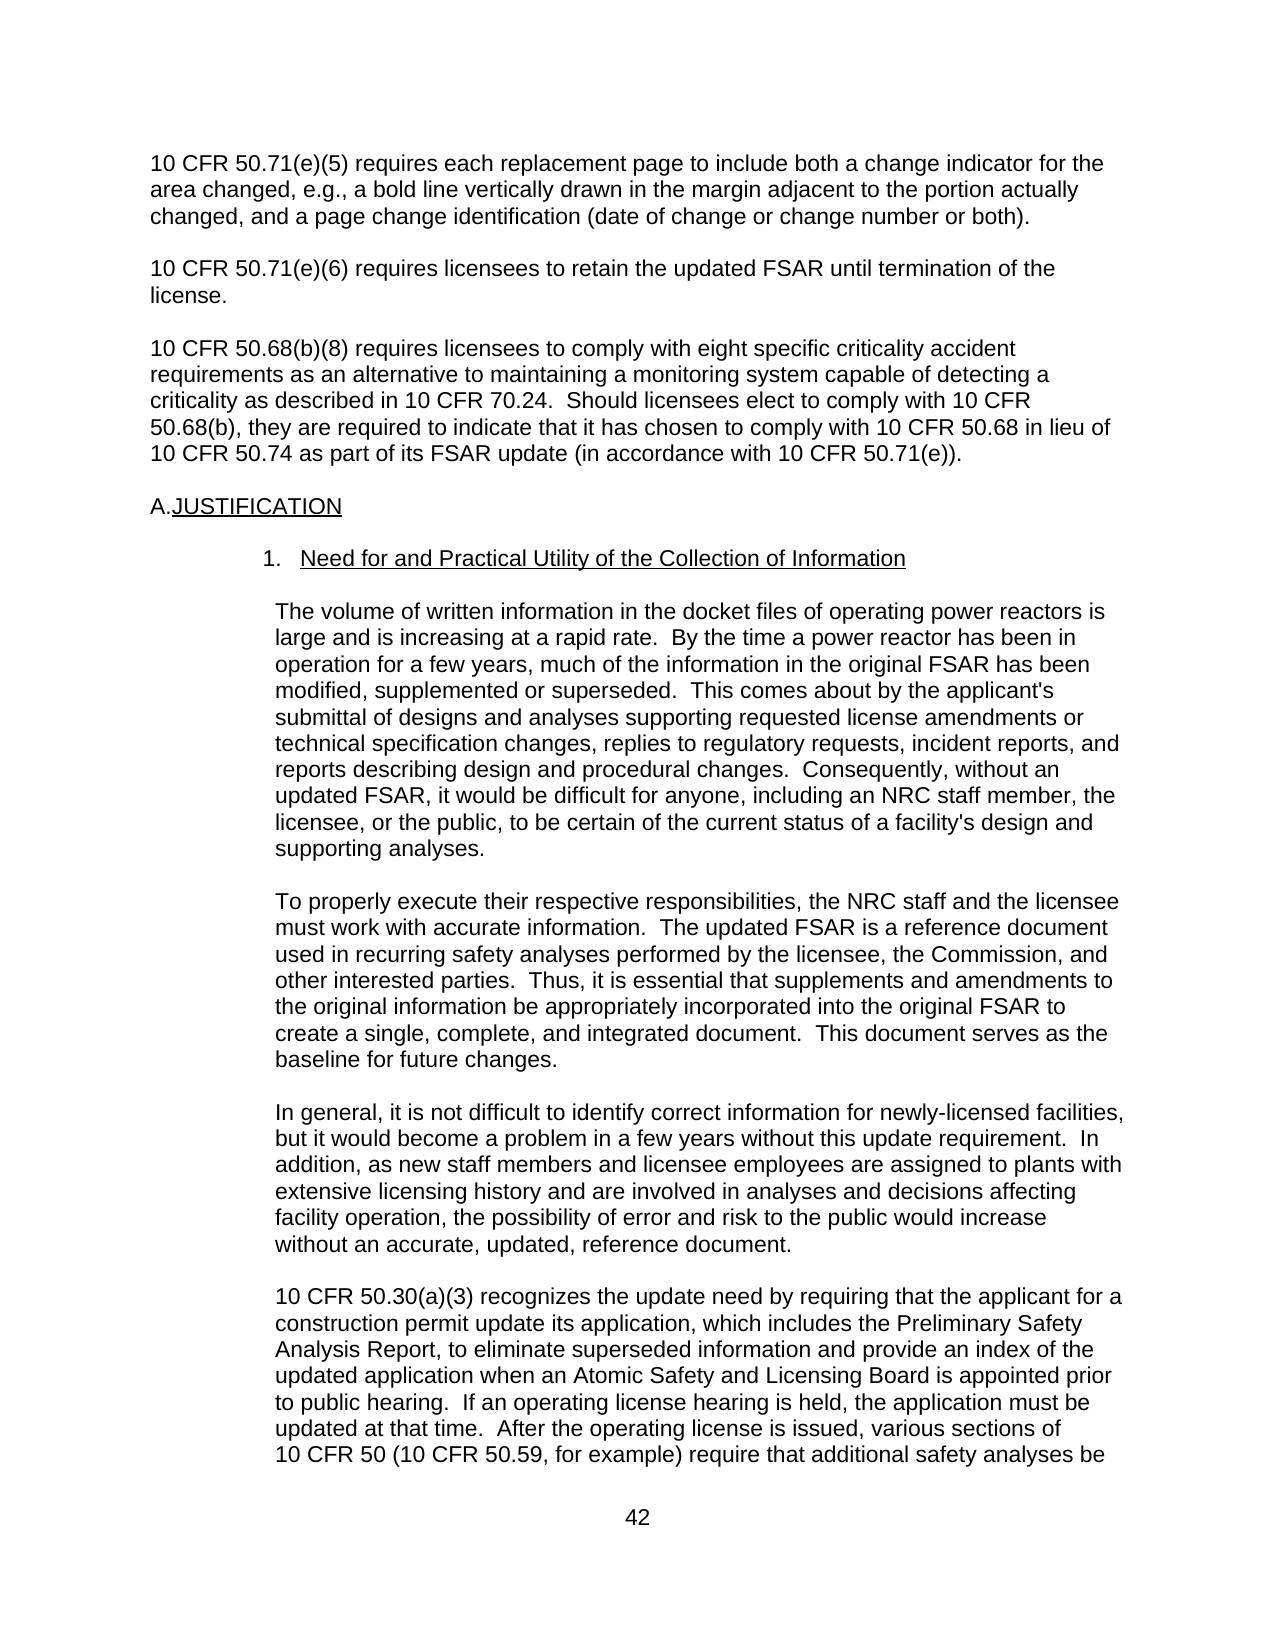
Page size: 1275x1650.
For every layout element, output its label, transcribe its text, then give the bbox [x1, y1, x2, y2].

text 10 CFR 50.30(a)(3) recognizes the update need by requiring that the applicant for a construction permit update its application, which includes the Preliminary Safety Analysis Report, to eliminate superseded information and provide an index of the updated application when an Atomic Safety and Licensing Board is appointed prior to public hearing. If an operating license hearing is held, the application must be updated at that time. After the operating license is issued, various sections of 10 CFR 50 (10 CFR 50.59, for example) require that additional safety analyses be [275, 1283, 1125, 1468]
list JUSTIFICATION [150, 493, 1125, 519]
text To properly execute their respective responsibilities, the NRC staff and the licensee must work with accurate information. The updated FSAR is a reference document used in recurring safety analyses performed by the licensee, the Commission, and other interested parties. Thus, it is essential that supplements and amendments to the original information be appropriately incorporated into the original FSAR to create a single, complete, and integrated document. This document serves as the baseline for future changes. [275, 888, 1125, 1072]
text The volume of written information in the docket files of operating power reactors is large and is increasing at a rapid rate. By the time a power reactor has been in operation for a few years, much of the information in the original FSAR has been modified, supplemented or superseded. This comes about by the applicant's submittal of designs and analyses supporting requested license amendments or technical specification changes, replies to regulatory requests, incident reports, and reports describing design and procedural changes. Consequently, without an updated FSAR, it would be difficult for anyone, including an NRC staff member, the licensee, or the public, to be certain of the current status of a facility's design and supporting analyses. [275, 598, 1125, 862]
list Need for and Practical Utility of the Collection of Information [262, 545, 1125, 572]
text 10 CFR 50.71(e)(5) requires each replacement page to include both a change indicator for the area changed, e.g., a bold line vertically drawn in the margin adjacent to the portion actually changed, and a page change identification (date of change or change number or both). [150, 150, 1125, 229]
text In general, it is not difficult to identify correct information for newly-licensed facilities, but it would become a problem in a few years without this update requirement. In addition, as new staff members and licensee employees are assigned to plants with extensive licensing history and are involved in analyses and decisions affecting facility operation, the possibility of error and risk to the public would increase without an accurate, updated, reference document. [275, 1099, 1125, 1257]
text 10 CFR 50.68(b)(8) requires licensees to comply with eight specific criticality accident requirements as an alternative to maintaining a monitoring system capable of detecting a criticality as described in 10 CFR 70.24. Should licensees elect to comply with 10 CFR 50.68(b), they are required to indicate that it has chosen to comply with 10 CFR 50.68 in lieu of [150, 334, 1125, 440]
text 10 CFR 50.71(e)(6) requires licensees to retain the updated FSAR until termination of the license. [150, 255, 1125, 308]
text 10 CFR 50.74 as part of its FSAR update (in accordance with 10 CFR 50.71(e)). [150, 440, 1125, 466]
